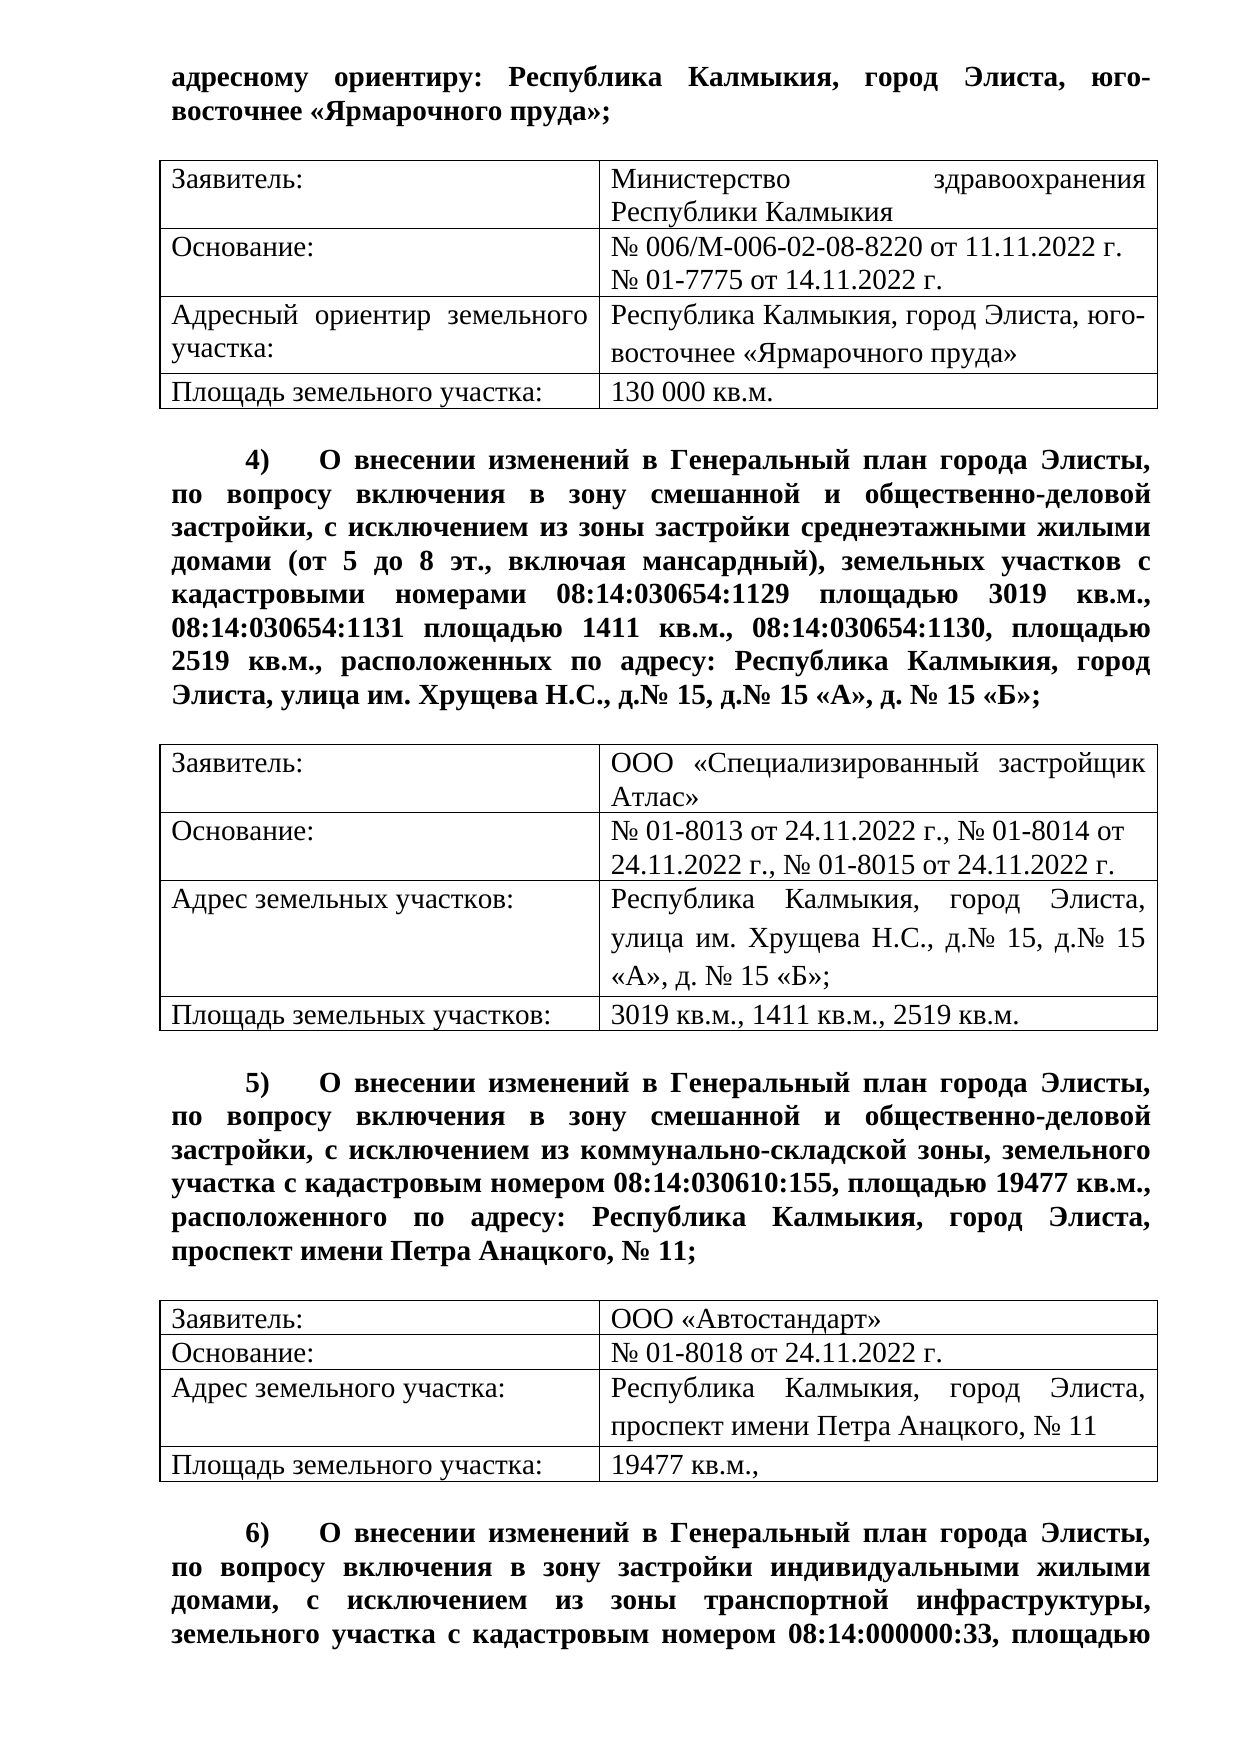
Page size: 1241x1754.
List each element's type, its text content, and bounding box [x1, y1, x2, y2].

table_cell 130 000 кв.м. [600, 374, 1157, 408]
table_cell Адрес земельного участка: [161, 1370, 599, 1446]
table_cell № 006/М-006-02-08-8220 от 11.11.2022 г. № 01-7775 от 14.11.2022 г. [600, 229, 1157, 296]
list О внесении изменений в Генеральный план города Элисты, по вопросу включения в зону смешанной и общественно-деловой застройки, с исключением из коммунально-складской зоны, земельного участка с кадастровым номером 08:14:030610:155, площадью 19477 кв.м., расположенного по адресу: Республика Калмыкия, город Элиста, проспект имени Петра Анацкого, № 11; [171, 1065, 1152, 1266]
table_cell Площадь земельных участков: [161, 997, 599, 1030]
table_header Министерство здравоохранения Республики Калмыкия [600, 161, 1157, 228]
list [171, 59, 1152, 126]
list О внесении изменений в Генеральный план города Элисты, по вопросу включения в зону смешанной и общественно-деловой застройки, с исключением из зоны застройки среднеэтажными жилыми домами (от 5 до 8 эт., включая мансардный), земельных участков с кадастровыми номерами 08:14:030654:1129 площадью 3019 кв.м., 08:14:030654:1131 площадью 1411 кв.м., 08:14:030654:1130, площадью 2519 кв.м., расположенных по адресу: Республика Калмыкия, город Элиста, улица им. Хрущева Н.С., д.№ 15, д.№ 15 «А», д. № 15 «Б»; [171, 442, 1152, 711]
table_cell 3019 кв.м., 1411 кв.м., 2519 кв.м. [600, 997, 1157, 1030]
table_cell № 01-8013 от 24.11.2022 г., № 01-8014 от 24.11.2022 г., № 01-8015 от 24.11.2022 г. [600, 813, 1157, 880]
table_header ООО «Специализированный застройщик Атлас» [600, 745, 1157, 812]
table_cell Республика Калмыкия, город Элиста, улица им. Хрущева Н.С., д.№ 15, д.№ 15 «А», д. № 15 «Б»; [600, 881, 1157, 996]
table_cell Площадь земельного участка: [161, 374, 599, 408]
table_cell № 01-8018 от 24.11.2022 г. [600, 1335, 1157, 1369]
table_header Заявитель: [161, 1301, 599, 1334]
table_cell Республика Калмыкия, город Элиста, юго-восточнее «Ярмарочного пруда» [600, 297, 1157, 373]
table_cell Основание: [161, 229, 599, 296]
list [171, 1515, 1152, 1649]
table_cell Адрес земельных участков: [161, 881, 599, 996]
table_header Заявитель: [161, 745, 599, 812]
table_cell Основание: [161, 813, 599, 880]
table_cell Республика Калмыкия, город Элиста, проспект имени Петра Анацкого, № 11 [600, 1370, 1157, 1446]
table_cell Площадь земельного участка: [161, 1447, 599, 1481]
table_cell Основание: [161, 1335, 599, 1369]
table_cell 19477 кв.м., [600, 1447, 1157, 1481]
table_header ООО «Автостандарт» [600, 1301, 1157, 1334]
table_header Заявитель: [161, 161, 599, 228]
table_cell Адресный ориентир земельного участка: [161, 297, 599, 373]
